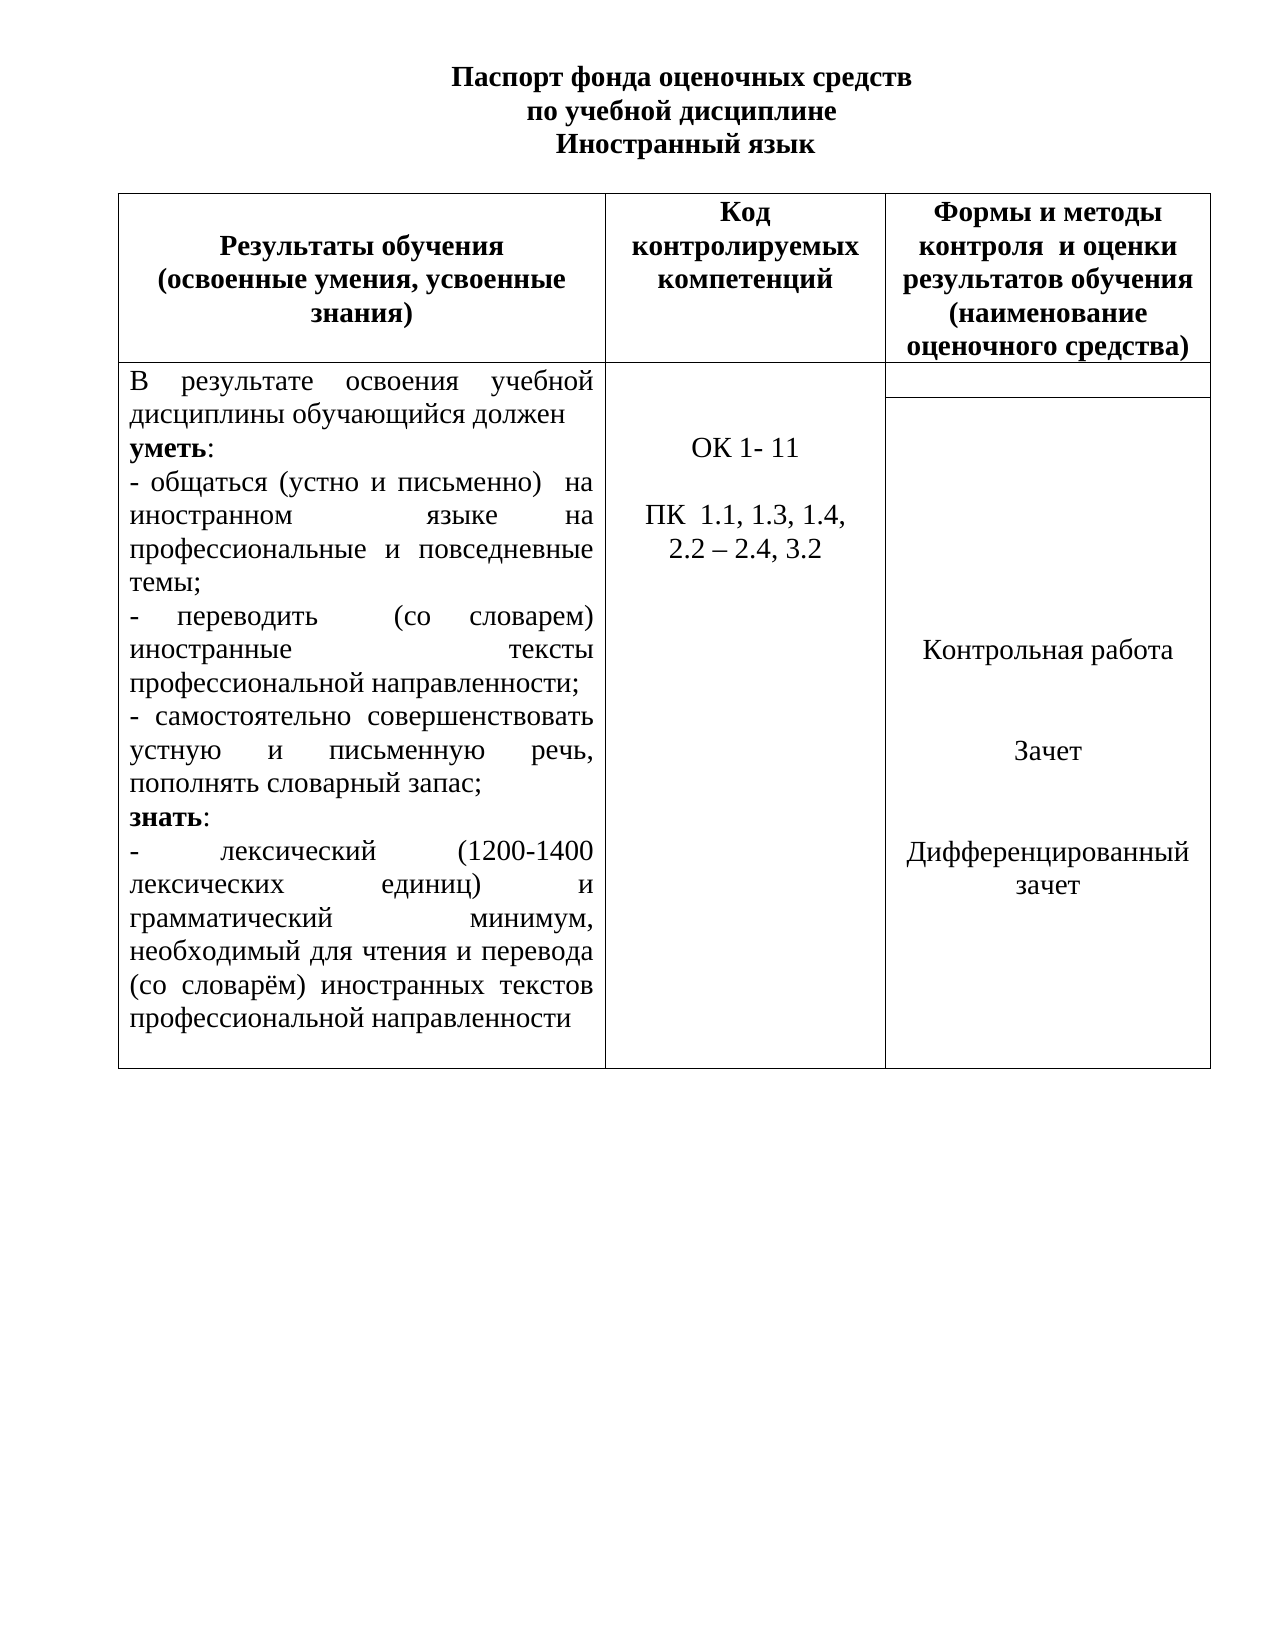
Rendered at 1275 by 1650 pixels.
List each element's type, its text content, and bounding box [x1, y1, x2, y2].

text Паспорт фонда оценочных средств [177, 59, 1186, 93]
text по учебной дисциплине [177, 93, 1186, 126]
table_header Код контролируемых компетенций [606, 194, 885, 362]
table_cell [886, 363, 1210, 397]
table_cell ОК 1- 11 ПК 1.1, 1.3, 1.4, 2.2 – 2.4, 3.2 [606, 363, 885, 1067]
text Иностранный язык [177, 126, 1186, 160]
table_cell В результате освоения учебной дисциплины обучающийся должен уметь: - общаться (устно и письменно) на иностранном языке на профессиональные и повседневные темы; - переводить (со словарем) иностранные тексты профессиональной направленности; - самостоятельно совершенствовать устную и письменную речь, пополнять словарный запас; знать: - лексический (1200-1400 лексических единиц) и грамматический минимум, необходимый для чтения и перевода (со словарём) иностранных текстов профессиональной направленности [119, 363, 605, 1067]
table_header Результаты обучения (освоенные умения, усвоенные знания) [119, 194, 605, 362]
table_cell Контрольная работа Зачет Дифференцированный зачет [886, 398, 1210, 1067]
table_header Формы и методы контроля и оценки результатов обучения (наименование оценочного средства) [886, 194, 1210, 362]
